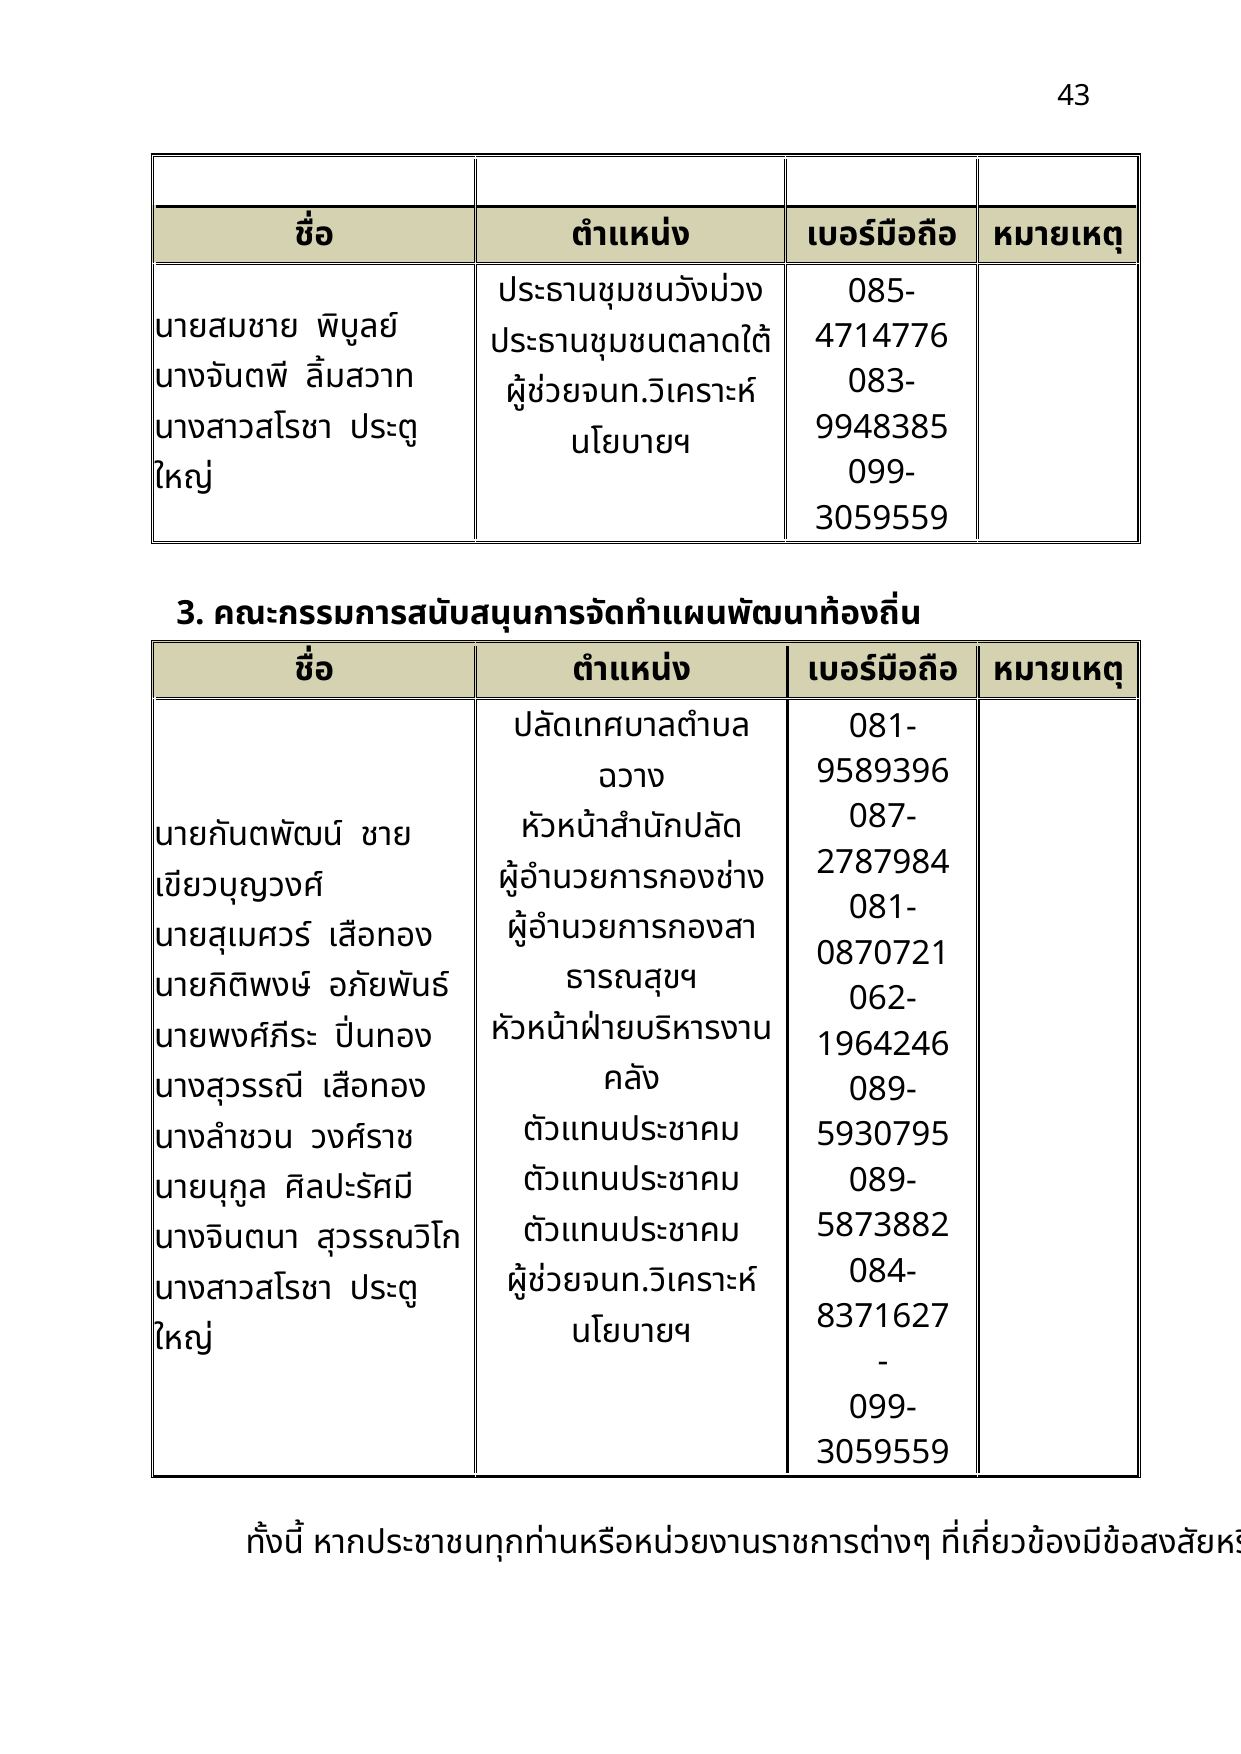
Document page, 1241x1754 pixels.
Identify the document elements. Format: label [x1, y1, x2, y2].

table_cell [150, 1478, 1240, 1569]
table_header [150, 153, 1240, 1478]
